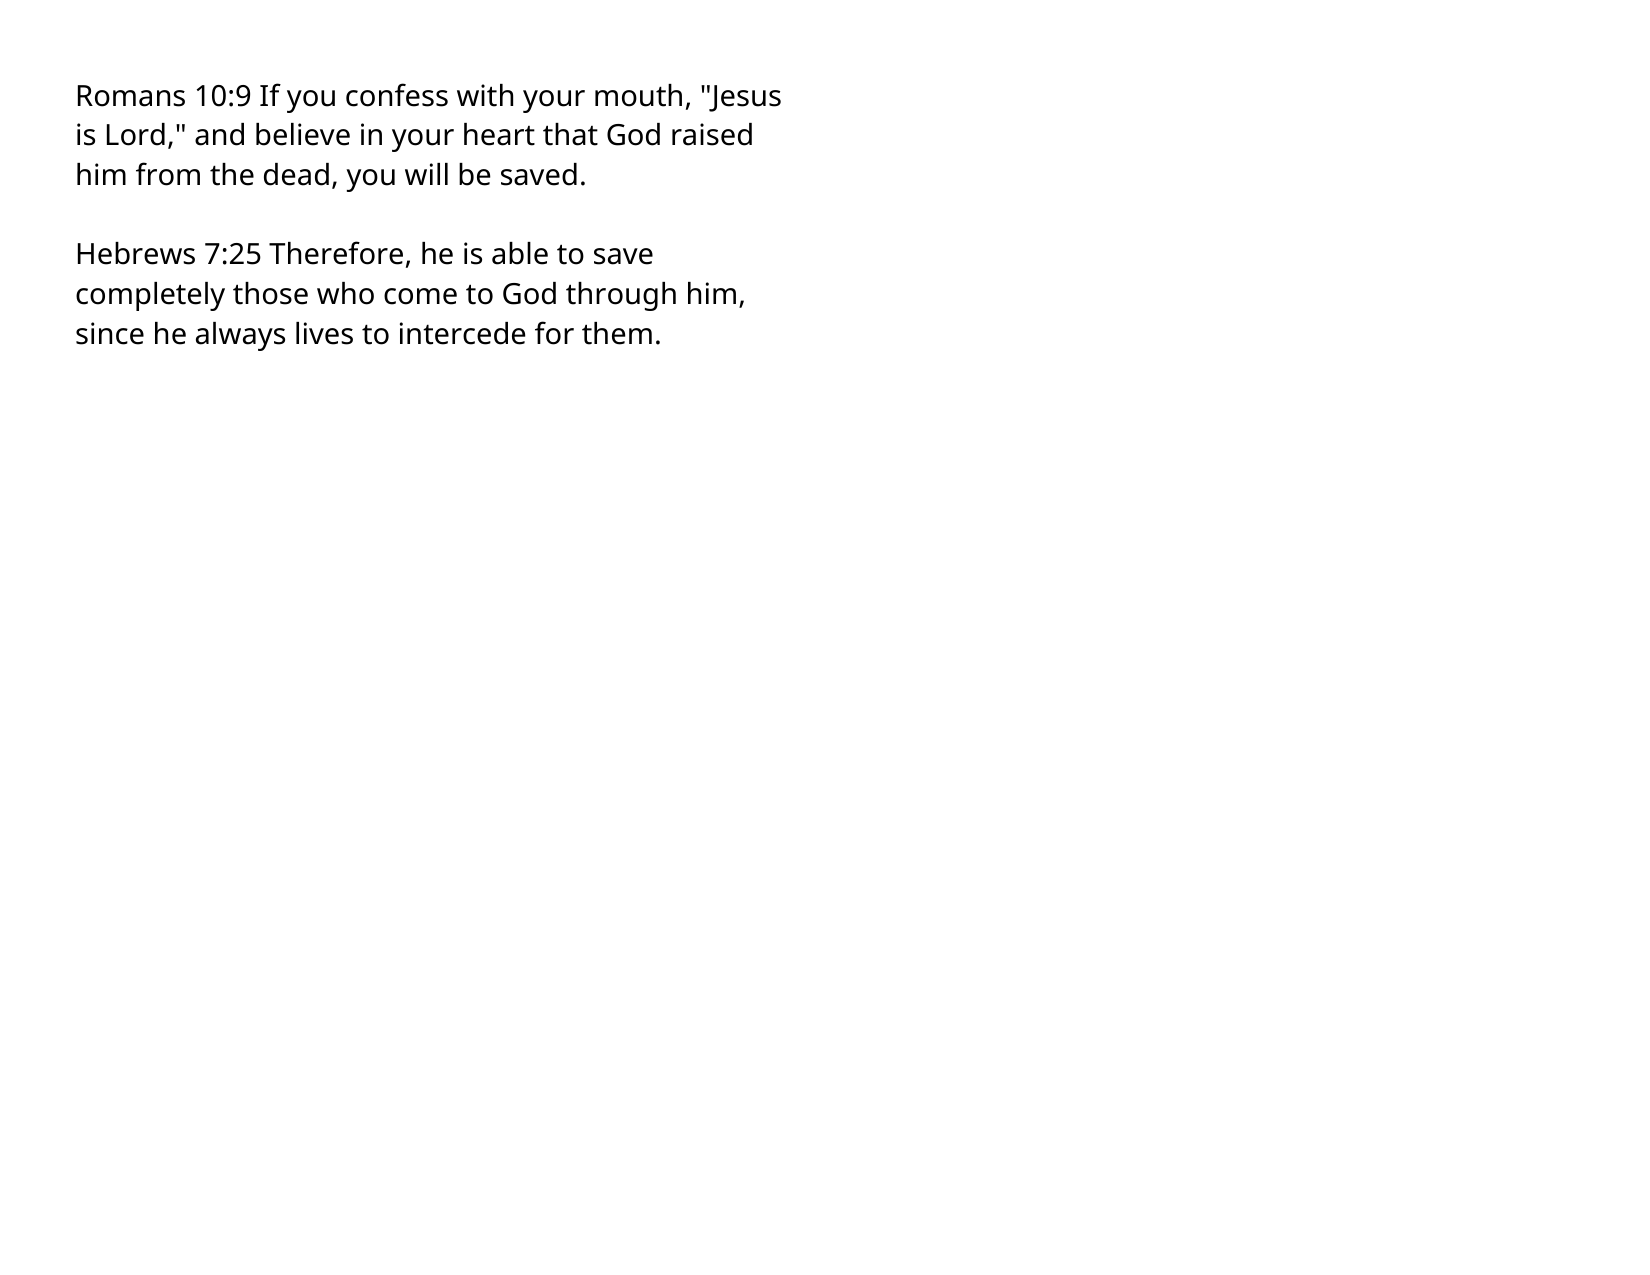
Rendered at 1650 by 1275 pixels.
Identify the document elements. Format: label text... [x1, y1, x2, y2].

text Hebrews 7:25 Therefore, he is able to save completely those who come to God through him, since he always lives to intercede for them. [75, 234, 787, 353]
text Romans 10:9 If you confess with your mouth, "Jesus is Lord," and believe in your heart that God raised him from the dead, you will be saved. [75, 75, 787, 194]
